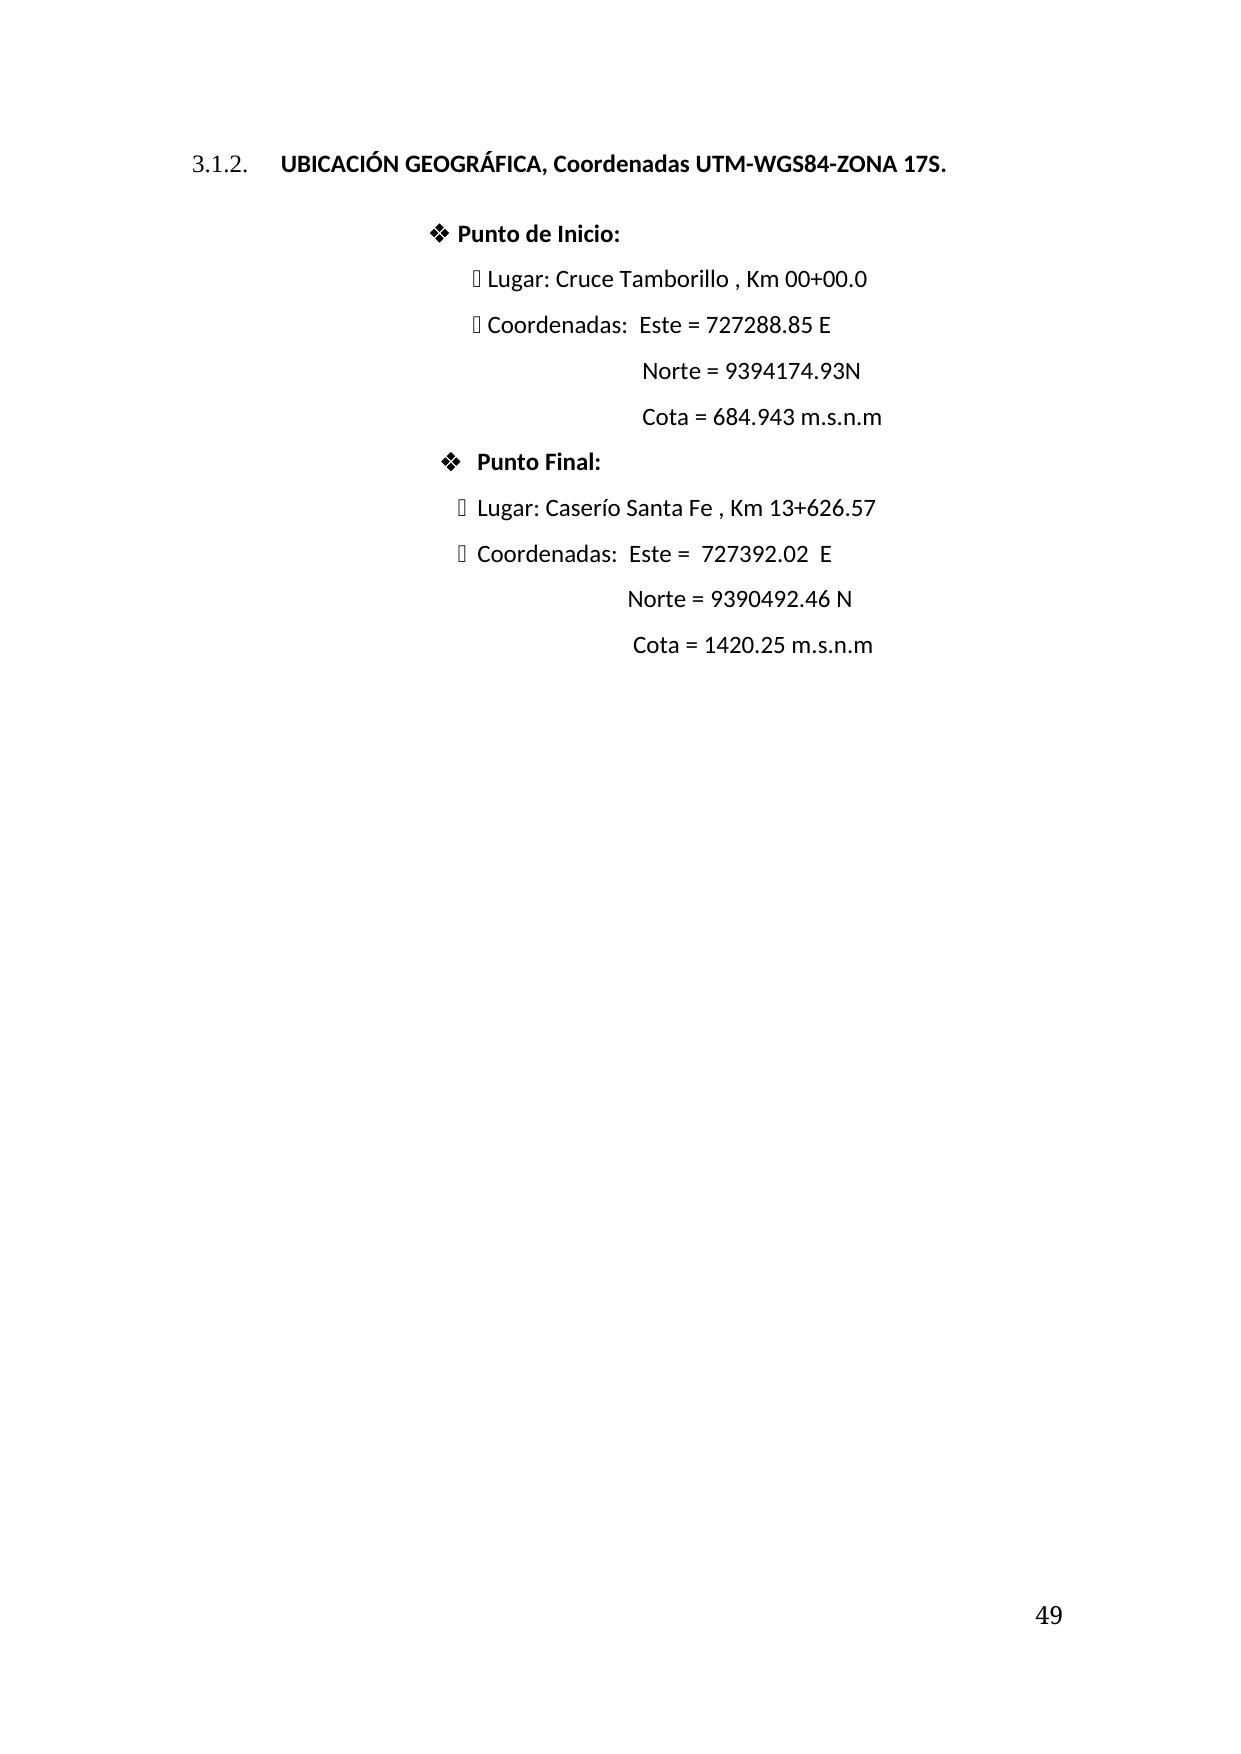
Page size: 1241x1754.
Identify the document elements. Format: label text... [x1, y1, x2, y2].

list Norte = 9394174.93N [472, 355, 1063, 385]
list Coordenadas: Este = 727288.85 E [472, 309, 1063, 340]
list Punto de Inicio: [428, 218, 1063, 248]
list Cota = 684.943 m.s.n.m [472, 401, 1063, 431]
list Norte = 9390492.46 N [458, 583, 1063, 614]
list Punto Final: [439, 446, 1063, 477]
list Cota = 1420.25 m.s.n.m [458, 629, 1063, 660]
list UBICACIÓN GEOGRÁFICA, Coordenadas UTM-WGS84-ZONA 17S. [192, 148, 1063, 178]
list Coordenadas: Este = 727392.02 E [458, 538, 1063, 568]
list Lugar: Cruce Tamborillo , Km 00+00.0 [472, 263, 1063, 294]
list Lugar: Caserío Santa Fe , Km 13+626.57 [458, 492, 1063, 523]
